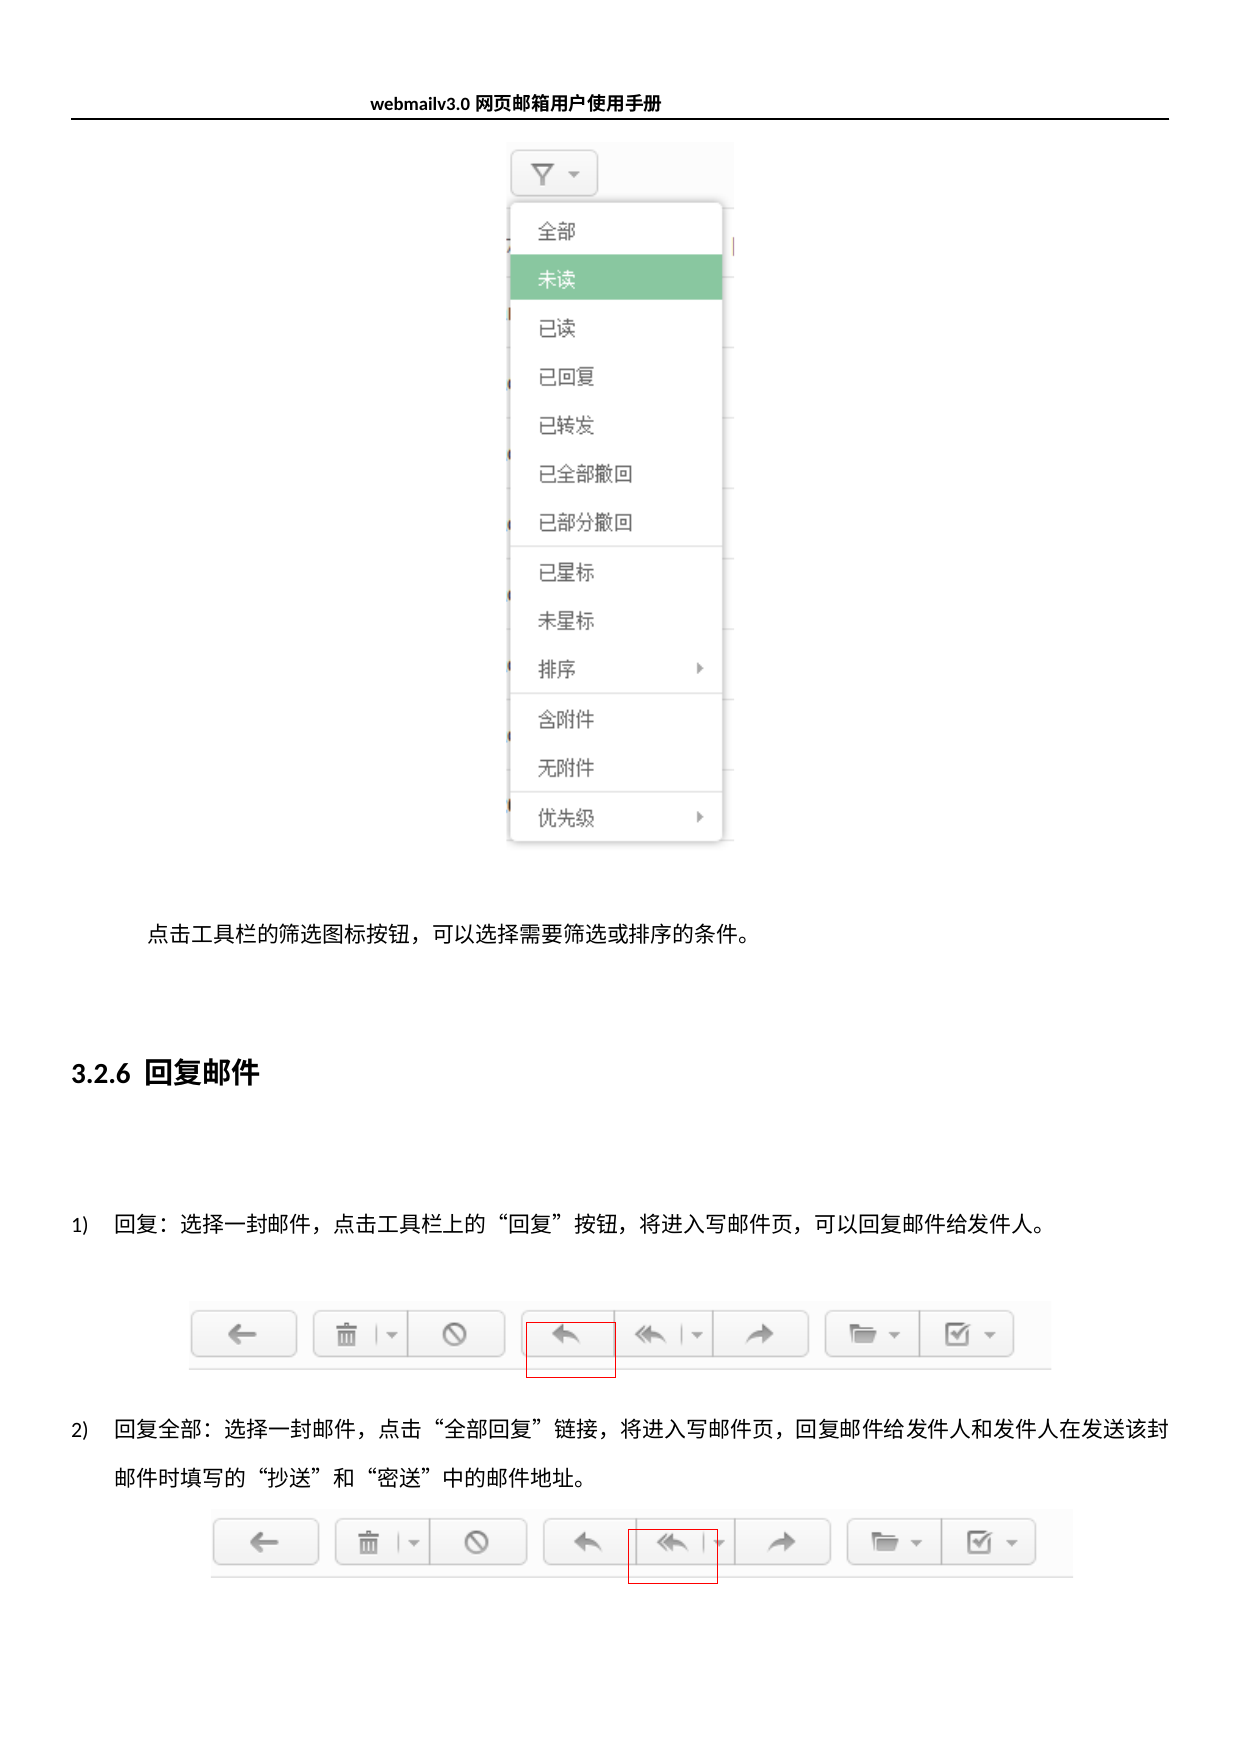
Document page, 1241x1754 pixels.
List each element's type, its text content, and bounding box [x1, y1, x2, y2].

text 点击工具栏的筛选图标按钮，可以选择需要筛选或排序的条件。 [71, 917, 1169, 949]
subtitle 3.2.6 回复邮件 [71, 1038, 1169, 1103]
picture [527, 1323, 615, 1370]
picture [629, 1530, 717, 1578]
picture [506, 142, 735, 857]
list 回复：选择一封邮件，点击工具栏上的“回复”按钮，将进入写邮件页，可以回复邮件给发件人。 [71, 1207, 1169, 1239]
picture [188, 1301, 1052, 1370]
list 回复全部：选择一封邮件，点击“全部回复”链接，将进入写邮件页，回复邮件给发件人和发件人在发送该封邮件时填写的“抄送”和“密送”中的邮件地址。 [71, 1412, 1169, 1493]
picture [210, 1509, 1074, 1578]
